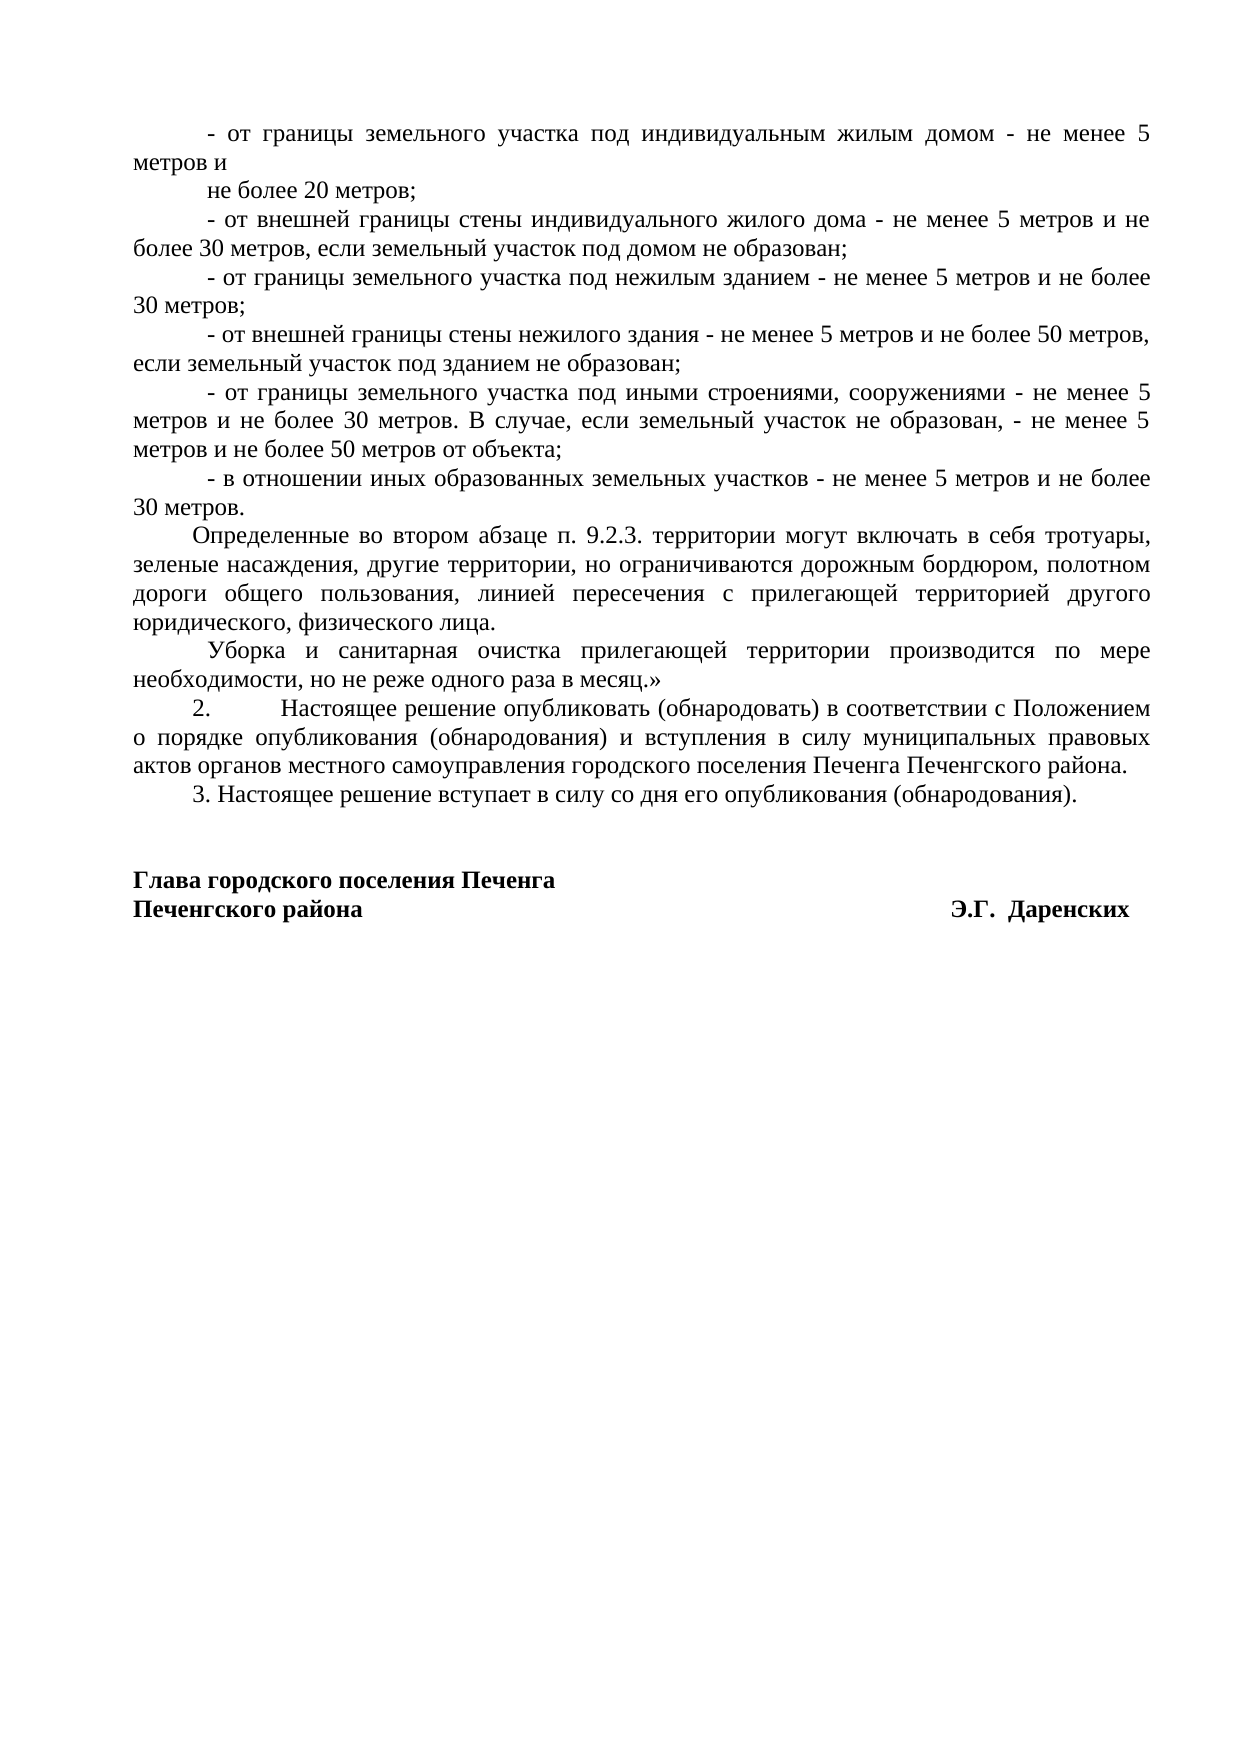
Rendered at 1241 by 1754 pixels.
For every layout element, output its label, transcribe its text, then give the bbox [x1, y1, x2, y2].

text - от внешней границы стены нежилого здания - не менее 5 метров и не более 50 метров, если земельный участок под зданием не образован; [133, 319, 1152, 377]
text - в отношении иных образованных земельных участков - не менее 5 метров и не более 30 метров. [133, 463, 1152, 521]
text не более 20 метров; [133, 176, 1152, 204]
text Уборка и санитарная очистка прилегающей территории производится по мере необходимости, но не реже одного раза в месяц.» [133, 636, 1152, 693]
text Печенгского района Э.Г. Даренских [133, 894, 1152, 923]
text Определенные во втором абзаце п. 9.2.3. территории могут включать в себя тротуары, зеленые насаждения, другие территории, но ограничиваются дорожным бордюром, полотном дороги общего пользования, линией пересечения с прилегающей территорией другого юридического, физического лица. [133, 521, 1152, 636]
text 3. Настоящее решение вступает в силу со дня его опубликования (обнародования). [133, 779, 1152, 808]
text - от границы земельного участка под нежилым зданием - не менее 5 метров и не более 30 метров; [133, 262, 1152, 319]
text - от внешней границы стены индивидуального жилого дома - не менее 5 метров и не более 30 метров, если земельный участок под домом не образован; [133, 204, 1152, 262]
text - от границы земельного участка под индивидуальным жилым домом - не менее 5 метров и [133, 118, 1152, 176]
text - от границы земельного участка под иными строениями, сооружениями - не менее 5 метров и не более 30 метров. В случае, если земельный участок не образован, - не менее 5 метров и не более 50 метров от объекта; [133, 377, 1152, 463]
text 2. Настоящее решение опубликовать (обнародовать) в соответствии с Положением о порядке опубликования (обнародования) и вступления в силу муниципальных правовых актов органов местного самоуправления городского поселения Печенга Печенгского района. [133, 693, 1152, 779]
text Глава городского поселения Печенга [133, 866, 1152, 894]
